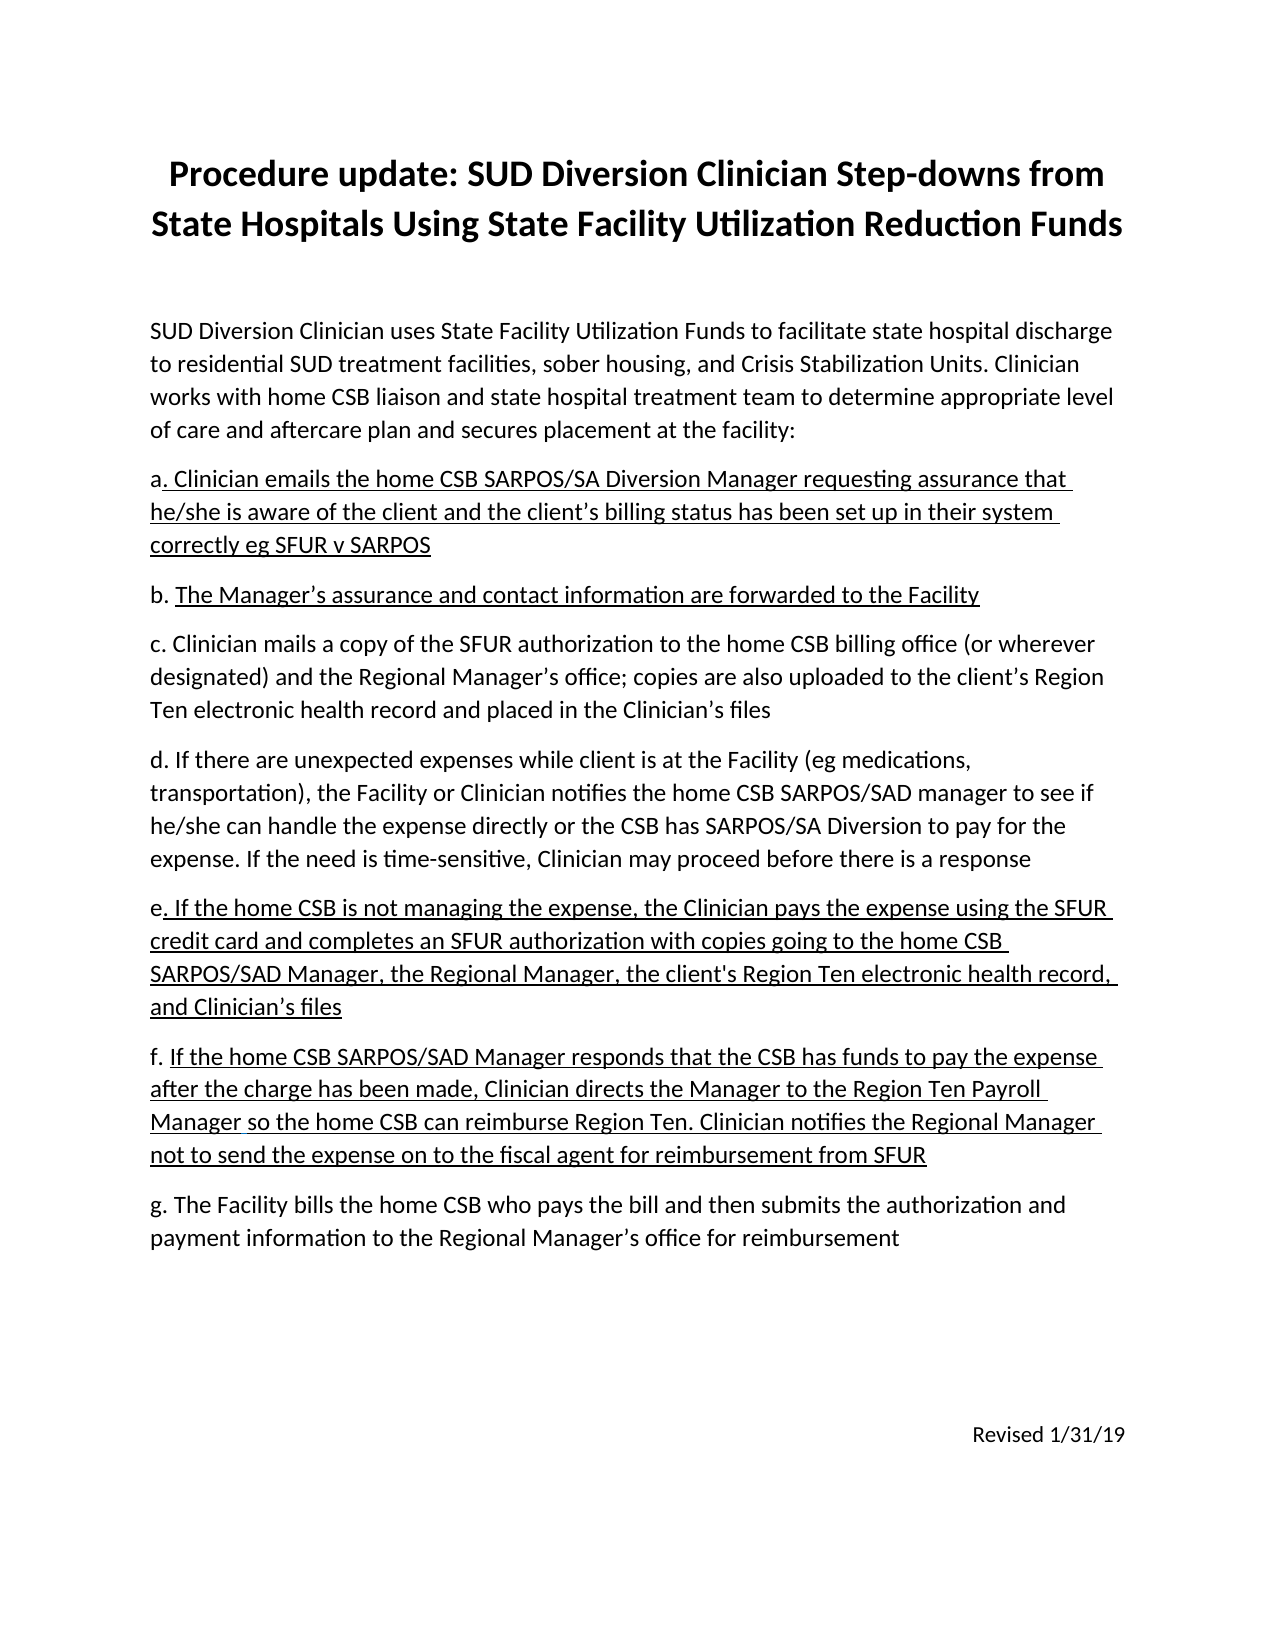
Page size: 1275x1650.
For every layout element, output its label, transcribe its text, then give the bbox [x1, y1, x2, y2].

text SUD Diversion Clinician uses State Facility Utilization Funds to facilitate state hospital discharge to residential SUD treatment facilities, sober housing, and Crisis Stabilization Units. Clinician works with home CSB liaison and state hospital treatment team to determine appropriate level of care and aftercare plan and secures placement at the facility: [150, 315, 1125, 444]
text g. The Facility bills the home CSB who pays the bill and then submits the authorization and payment information to the Regional Manager’s office for reimbursement [150, 1189, 1125, 1252]
text e. If the home CSB is not managing the expense, the Clinician pays the expense using the SFUR credit card and completes an SFUR authorization with copies going to the home CSB SARPOS/SAD Manager, the Regional Manager, the client's Region Ten electronic health record, and Clinician’s files [150, 892, 1125, 1022]
text a. Clinician emails the home CSB SARPOS/SA Diversion Manager requesting assurance that he/she is aware of the client and the client’s billing status has been set up in their system correctly eg SFUR v SARPOS [150, 463, 1125, 560]
text b. The Manager’s assurance and contact information are forwarded to the Facility [150, 579, 1125, 609]
text c. Clinician mails a copy of the SFUR authorization to the home CSB billing office (or wherever designated) and the Regional Manager’s office; copies are also uploaded to the client’s Region Ten electronic health record and placed in the Clinician’s files [150, 628, 1125, 725]
text Procedure update: SUD Diversion Clinician Step-downs from State Hospitals Using State Facility Utilization Reduction Funds [150, 150, 1125, 245]
text f. If the home CSB SARPOS/SAD Manager responds that the CSB has funds to pay the expense after the charge has been made, Clinician directs the Manager to the Region Ten Payroll Manager so the home CSB can reimburse Region Ten. Clinician notifies the Regional Manager not to send the expense on to the fiscal agent for reimbursement from SFUR [150, 1041, 1125, 1170]
text d. If there are unexpected expenses while client is at the Facility (eg medications, transportation), the Facility or Clinician notifies the home CSB SARPOS/SAD manager to see if he/she can handle the expense directly or the CSB has SARPOS/SA Diversion to pay for the expense. If the need is time-sensitive, Clinician may proceed before there is a response [150, 744, 1125, 873]
text Revised 1/31/19 [150, 1420, 1125, 1448]
